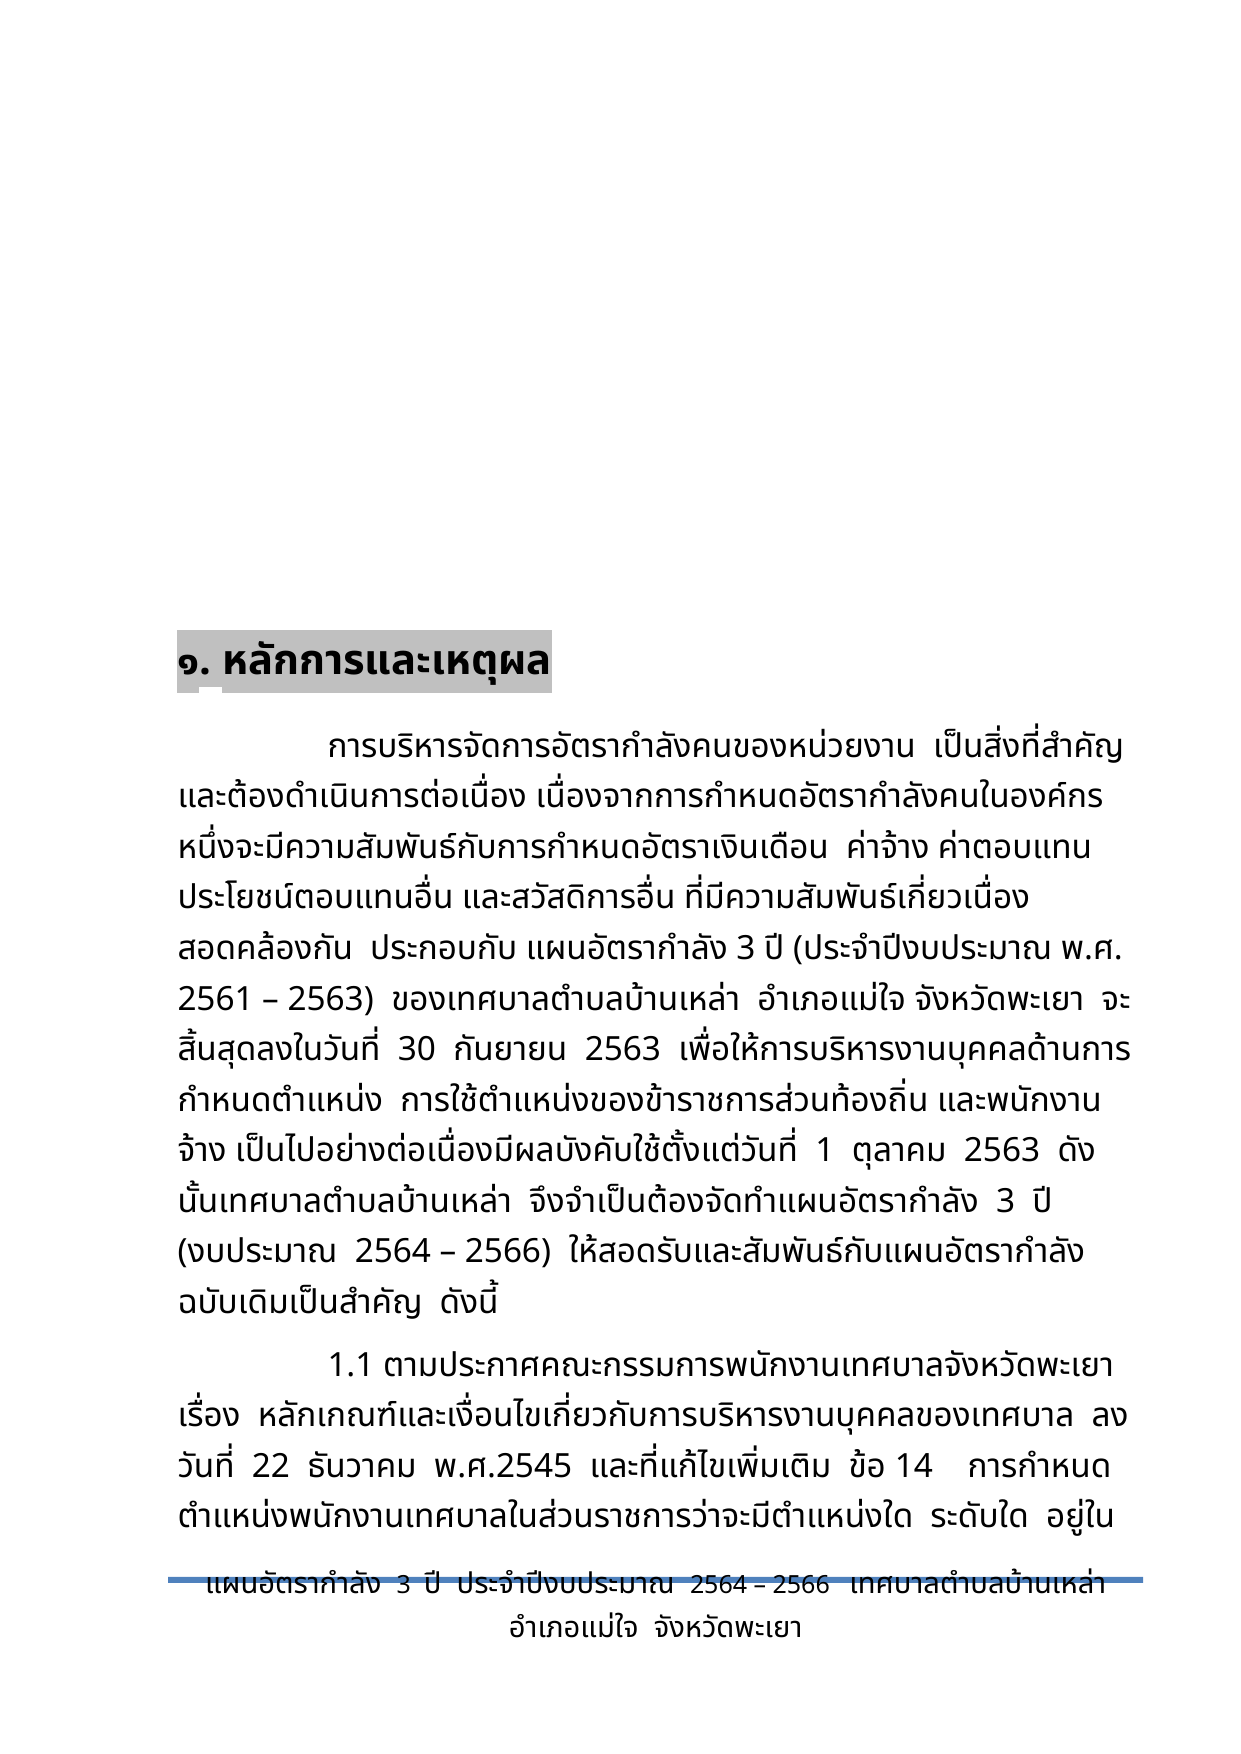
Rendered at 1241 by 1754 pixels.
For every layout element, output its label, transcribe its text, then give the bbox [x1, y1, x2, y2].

text ๑. หลักการและเหตุผล [177, 630, 1134, 722]
text การบริหารจัดการอัตรากำลังคนของหน่วยงาน เป็นสิ่งที่สำคัญและต้องดำเนินการต่อเนื่อง เนื่องจากการกำหนดอัตรากำลังคนในองค์กรหนึ่งจะมีความสัมพันธ์กับการกำหนดอัตราเงินเดือน ค่าจ้าง ค่าตอบแทน ประโยชน์ตอบแทนอื่น และสวัสดิการอื่น ที่มีความสัมพันธ์เกี่ยวเนื่องสอดคล้องกัน ประกอบกับ แผนอัตรากำลัง 3 ปี (ประจำปีงบประมาณ พ.ศ. 2561 – 2563) ของเทศบาลตำบลบ้านเหล่า อำเภอแม่ใจ จังหวัดพะเยา จะสิ้นสุดลงในวันที่ 30 กันยายน 2563 เพื่อให้การบริหารงานบุคคลด้านการกำหนดตำแหน่ง การใช้ตำแหน่งของข้าราชการส่วนท้องถิ่น และพนักงานจ้าง เป็นไปอย่างต่อเนื่องมีผลบังคับใช้ตั้งแต่วันที่ 1 ตุลาคม 2563 ดังนั้นเทศบาลตำบลบ้านเหล่า จึงจำเป็นต้องจัดทำแผนอัตรากำลัง 3 ปี (งบประมาณ 2564 – 2566) ให้สอดรับและสัมพันธ์กับแผนอัตรากำลังฉบับเดิมเป็นสำคัญ ดังนี้ [177, 722, 1134, 1328]
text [177, 1341, 1134, 1543]
